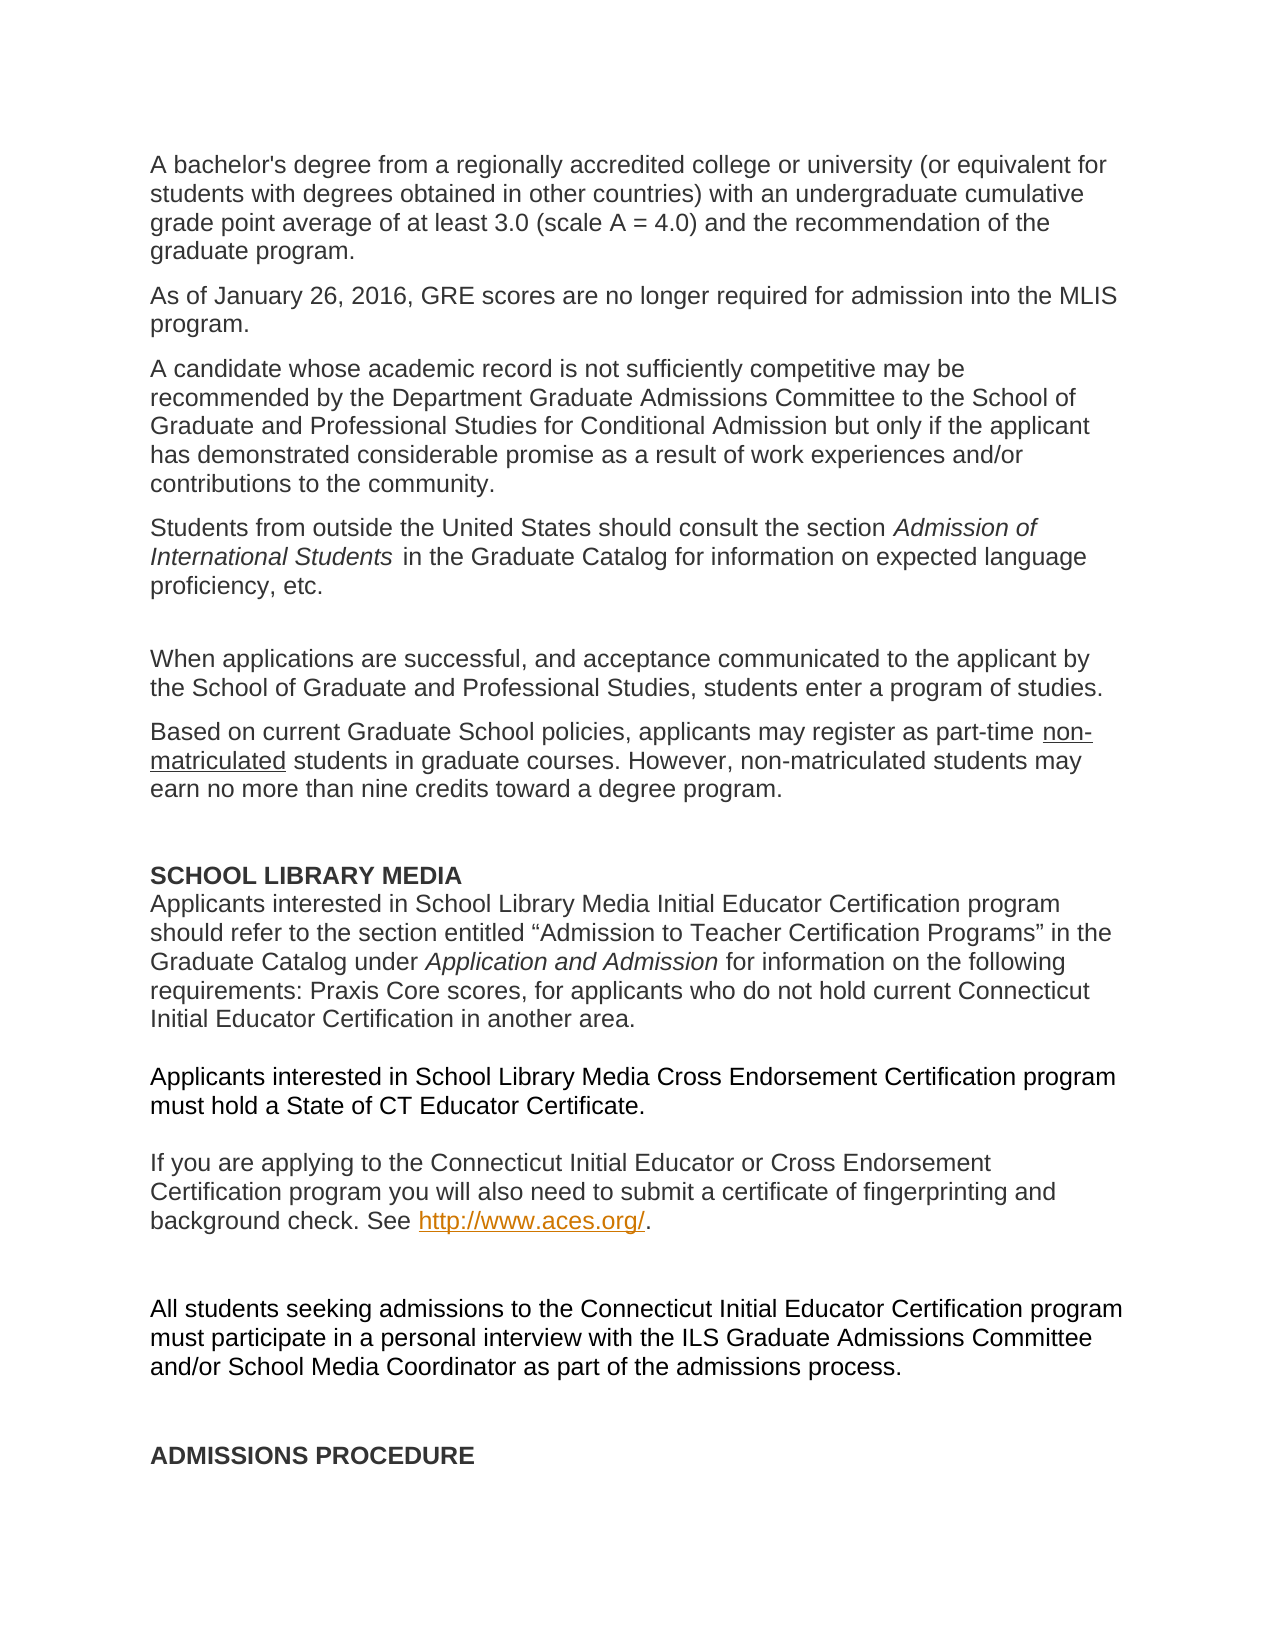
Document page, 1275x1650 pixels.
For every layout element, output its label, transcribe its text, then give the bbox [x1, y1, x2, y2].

text ADMISSIONS PROCEDURE [150, 1441, 1125, 1469]
text SCHOOL LIBRARY MEDIA [150, 861, 1125, 889]
text A bachelor's degree from a regionally accredited college or university (or equivalent for students with degrees obtained in other countries) with an undergraduate cumulative grade point average of at least 3.0 (scale A = 4.0) and the recommendation of the graduate program. [150, 150, 1125, 265]
text Applicants interested in School Library Media Initial Educator Certification program should refer to the section entitled “Admission to Teacher Certification Programs” in the Graduate Catalog under Application and Admission for information on the following requirements: Praxis Core scores, for applicants who do not hold current Connecticut Initial Educator Certification in another area. [150, 889, 1125, 1033]
text Based on current Graduate School policies, applicants may register as part-time non-matriculated students in graduate courses. However, non-matriculated students may earn no more than nine credits toward a degree program. [150, 717, 1125, 803]
text All students seeking admissions to the Connecticut Initial Educator Certification program must participate in a personal interview with the ILS Graduate Admissions Committee and/or School Media Coordinator as part of the admissions process. [150, 1294, 1125, 1381]
text As of January 26, 2016, GRE scores are no longer required for admission into the MLIS program. [150, 281, 1125, 338]
text Applicants interested in School Library Media Cross Endorsement Certification program must hold a State of CT Educator Certificate. [150, 1062, 1125, 1119]
text If you are applying to the Connecticut Initial Educator or Cross Endorsement Certification program you will also need to submit a certificate of fingerprinting and background check. See http://www.aces.org/. [150, 1148, 1125, 1234]
text A candidate whose academic record is not sufficiently competitive may be recommended by the Department Graduate Admissions Committee to the School of Graduate and Professional Studies for Conditional Admission but only if the applicant has demonstrated considerable promise as a result of work experiences and/or contributions to the community. [150, 354, 1125, 497]
text When applications are successful, and acceptance communicated to the applicant by the School of Graduate and Professional Studies, students enter a program of studies. [150, 644, 1125, 701]
text Students from outside the United States should consult the section Admission of International Students in the Graduate Catalog for information on expected language proficiency, etc. [150, 513, 1125, 599]
